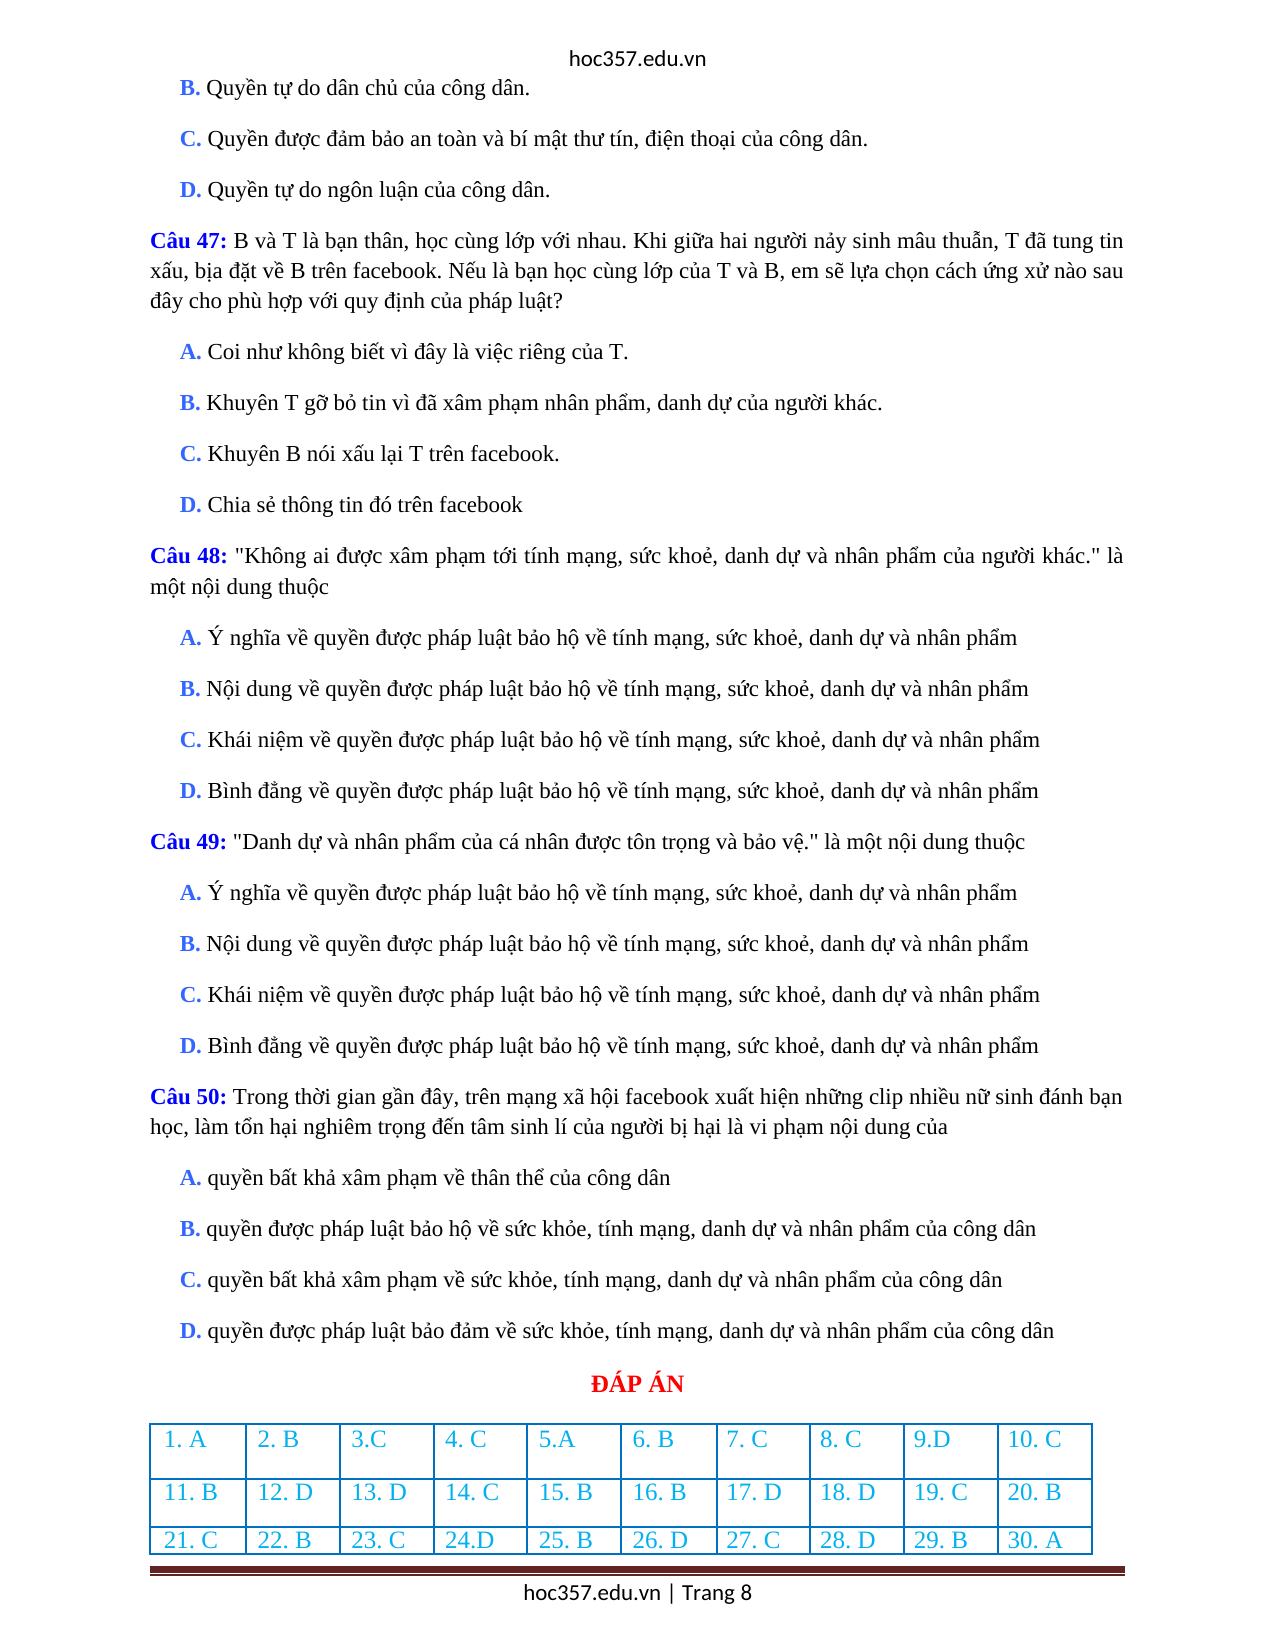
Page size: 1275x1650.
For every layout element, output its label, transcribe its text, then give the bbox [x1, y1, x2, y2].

text B. Quyền tự do dân chủ của công dân. [150, 74, 1125, 100]
text ĐÁP ÁN [150, 1369, 1125, 1397]
table_cell 25. B [528, 1528, 620, 1553]
table_cell 16. B [622, 1480, 716, 1526]
table_cell 23. C [341, 1528, 433, 1553]
text C. Khuyên B nói xấu lại T trên facebook. [150, 441, 1125, 467]
text A. quyền bất khả xâm phạm về thân thể của công dân [150, 1164, 1125, 1191]
table_header 10. C [999, 1425, 1091, 1478]
text Câu 48: "Không ai được xâm phạm tới tính mạng, sức khoẻ, danh dự và nhân phẩm của người khác." là một nội dung thuộc [150, 543, 1125, 599]
table_cell 12. D [247, 1480, 339, 1526]
table_cell 15. B [528, 1480, 620, 1526]
text B. Nội dung về quyền được pháp luật bảo hộ về tính mạng, sức khoẻ, danh dự và nhân phẩm [150, 675, 1125, 701]
table_cell 13. D [341, 1480, 433, 1526]
table_header 5.A [528, 1425, 620, 1478]
table_cell 19. C [905, 1480, 997, 1526]
table_header 1. A [151, 1425, 245, 1478]
text Câu 47: B và T là bạn thân, học cùng lớp với nhau. Khi giữa hai người nảy sinh mâu thuẫn, T đã tung tin xấu, bịa đặt về B trên facebook. Nếu là bạn học cùng lớp của T và B, em sẽ lựa chọn cách ứng xử nào sau đây cho phù hợp với quy định của pháp luật? [150, 227, 1125, 314]
text Câu 50: Trong thời gian gần đây, trên mạng xã hội facebook xuất hiện những clip nhiều nữ sinh đánh bạn học, làm tổn hại nghiêm trọng đến tâm sinh lí của người bị hại là vi phạm nội dung của [150, 1083, 1125, 1140]
text C. quyền bất khả xâm phạm về sức khỏe, tính mạng, danh dự và nhân phẩm của công dân [150, 1267, 1125, 1293]
text D. Bình đẳng về quyền được pháp luật bảo hộ về tính mạng, sức khoẻ, danh dự và nhân phẩm [150, 777, 1125, 803]
text C. Quyền được đảm bảo an toàn và bí mật thư tín, điện thoại của công dân. [150, 125, 1125, 151]
text D. Quyền tự do ngôn luận của công dân. [150, 176, 1125, 202]
table_cell 29. B [905, 1528, 997, 1553]
table_cell 28. D [811, 1528, 903, 1553]
table_cell 18. D [811, 1480, 903, 1526]
table_cell 27. C [718, 1528, 809, 1553]
text C. Khái niệm về quyền được pháp luật bảo hộ về tính mạng, sức khoẻ, danh dự và nhân phẩm [150, 726, 1125, 752]
table_cell 30. A [999, 1528, 1091, 1553]
table_header 4. C [435, 1425, 526, 1478]
table_cell 26. D [622, 1528, 716, 1553]
table_header 2. B [247, 1425, 339, 1478]
table_header 8. C [811, 1425, 903, 1478]
text D. Bình đẳng về quyền được pháp luật bảo hộ về tính mạng, sức khoẻ, danh dự và nhân phẩm [150, 1032, 1125, 1058]
table_cell 11. B [151, 1480, 245, 1526]
table_header 7. C [718, 1425, 809, 1478]
text A. Coi như không biết vì đây là việc riêng của T. [150, 338, 1125, 365]
table_header 6. B [622, 1425, 716, 1478]
table_cell 20. B [999, 1480, 1091, 1526]
table_cell 24.D [435, 1528, 526, 1553]
text Câu 49: "Danh dự và nhân phẩm của cá nhân được tôn trọng và bảo vệ." là một nội dung thuộc [150, 828, 1125, 854]
text D. quyền được pháp luật bảo đảm về sức khỏe, tính mạng, danh dự và nhân phẩm của công dân [150, 1318, 1125, 1344]
table_cell 22. B [247, 1528, 339, 1553]
text A. Ý nghĩa về quyền được pháp luật bảo hộ về tính mạng, sức khoẻ, danh dự và nhân phẩm [150, 879, 1125, 905]
text A. Ý nghĩa về quyền được pháp luật bảo hộ về tính mạng, sức khoẻ, danh dự và nhân phẩm [150, 624, 1125, 650]
table_cell 17. D [718, 1480, 809, 1526]
text B. quyền được pháp luật bảo hộ về sức khỏe, tính mạng, danh dự và nhân phẩm của công dân [150, 1216, 1125, 1242]
table_header 3.C [341, 1425, 433, 1478]
text D. Chia sẻ thông tin đó trên facebook [150, 492, 1125, 518]
text B. Khuyên T gỡ bỏ tin vì đã xâm phạm nhân phẩm, danh dự của người khác. [150, 389, 1125, 416]
table_cell 21. C [151, 1528, 245, 1553]
table_cell 14. C [435, 1480, 526, 1526]
text C. Khái niệm về quyền được pháp luật bảo hộ về tính mạng, sức khoẻ, danh dự và nhân phẩm [150, 981, 1125, 1007]
table_header 9.D [905, 1425, 997, 1478]
text B. Nội dung về quyền được pháp luật bảo hộ về tính mạng, sức khoẻ, danh dự và nhân phẩm [150, 930, 1125, 956]
